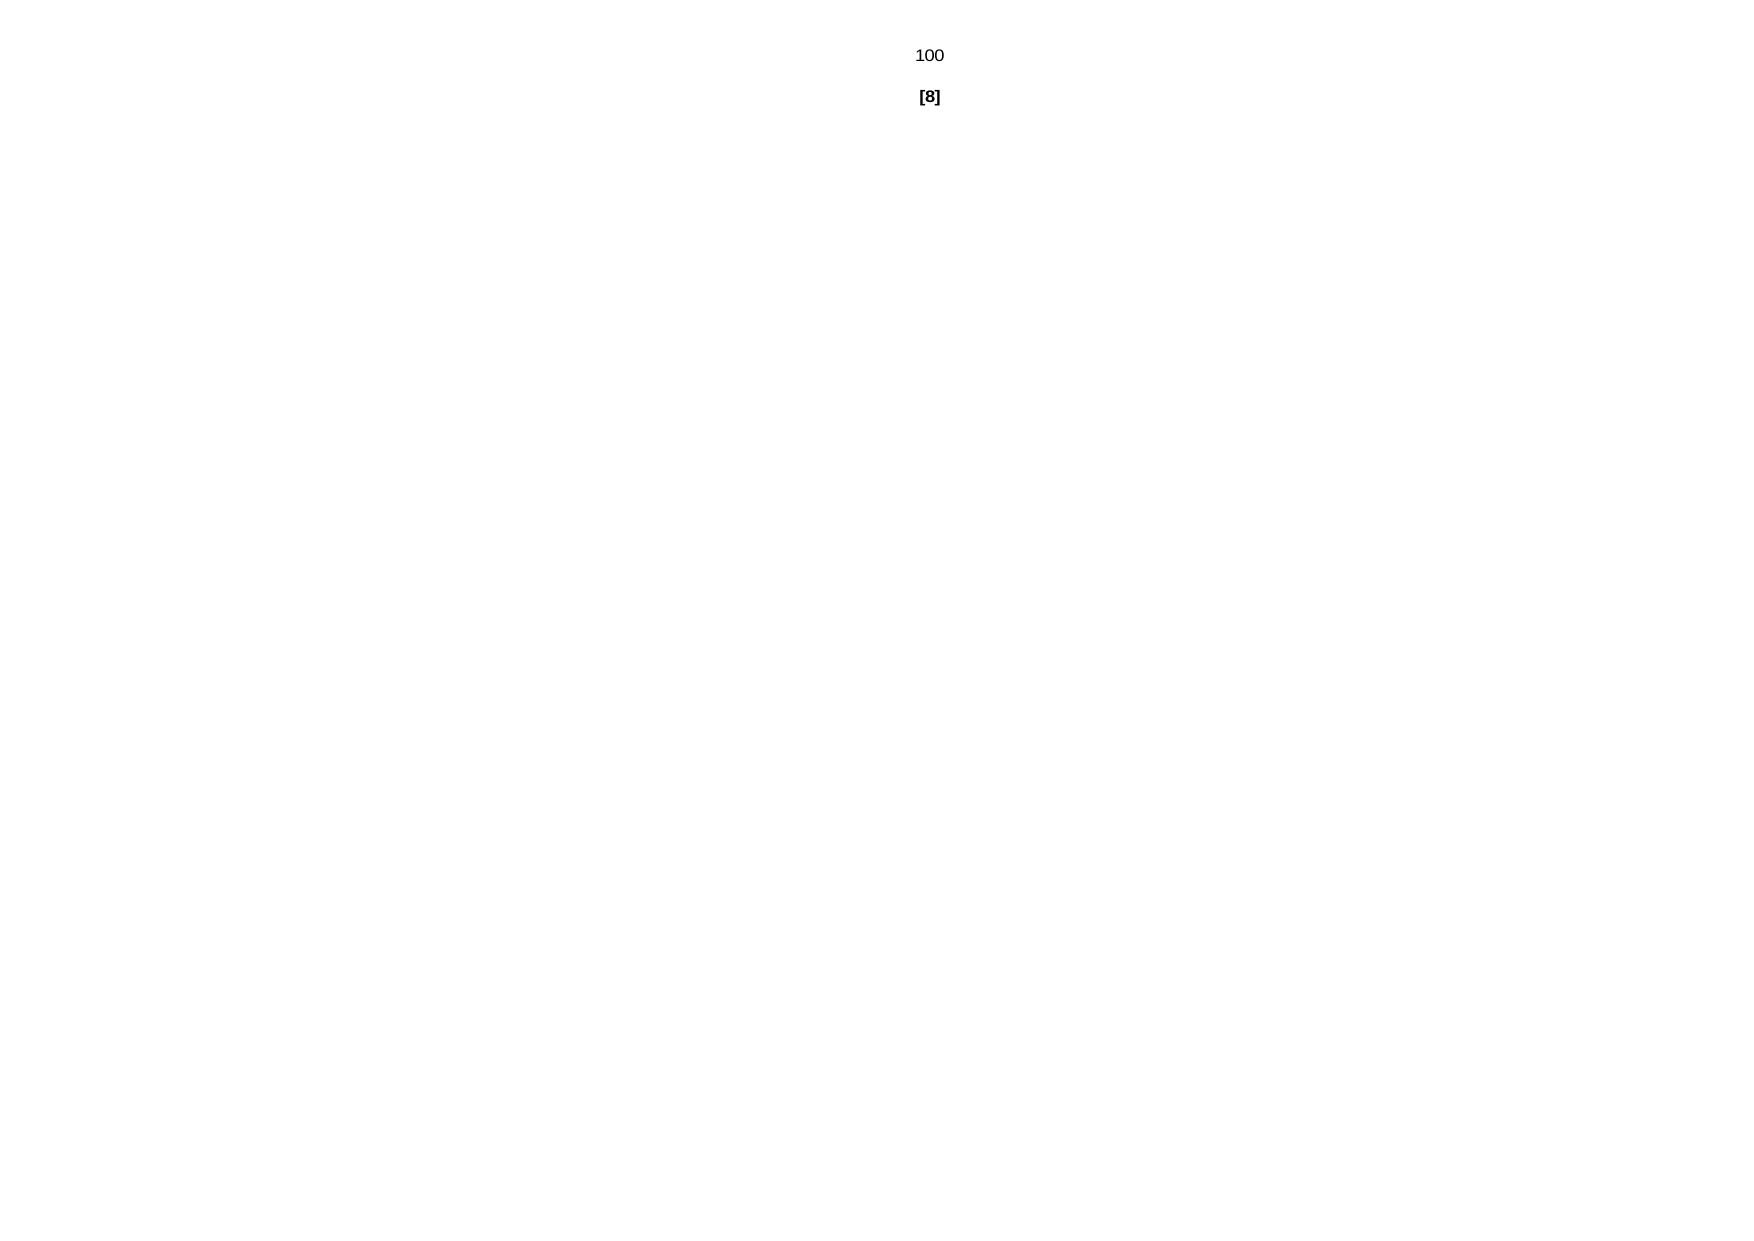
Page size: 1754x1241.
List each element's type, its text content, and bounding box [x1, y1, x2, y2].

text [571, 46, 1289, 65]
text [8] [571, 87, 1289, 106]
